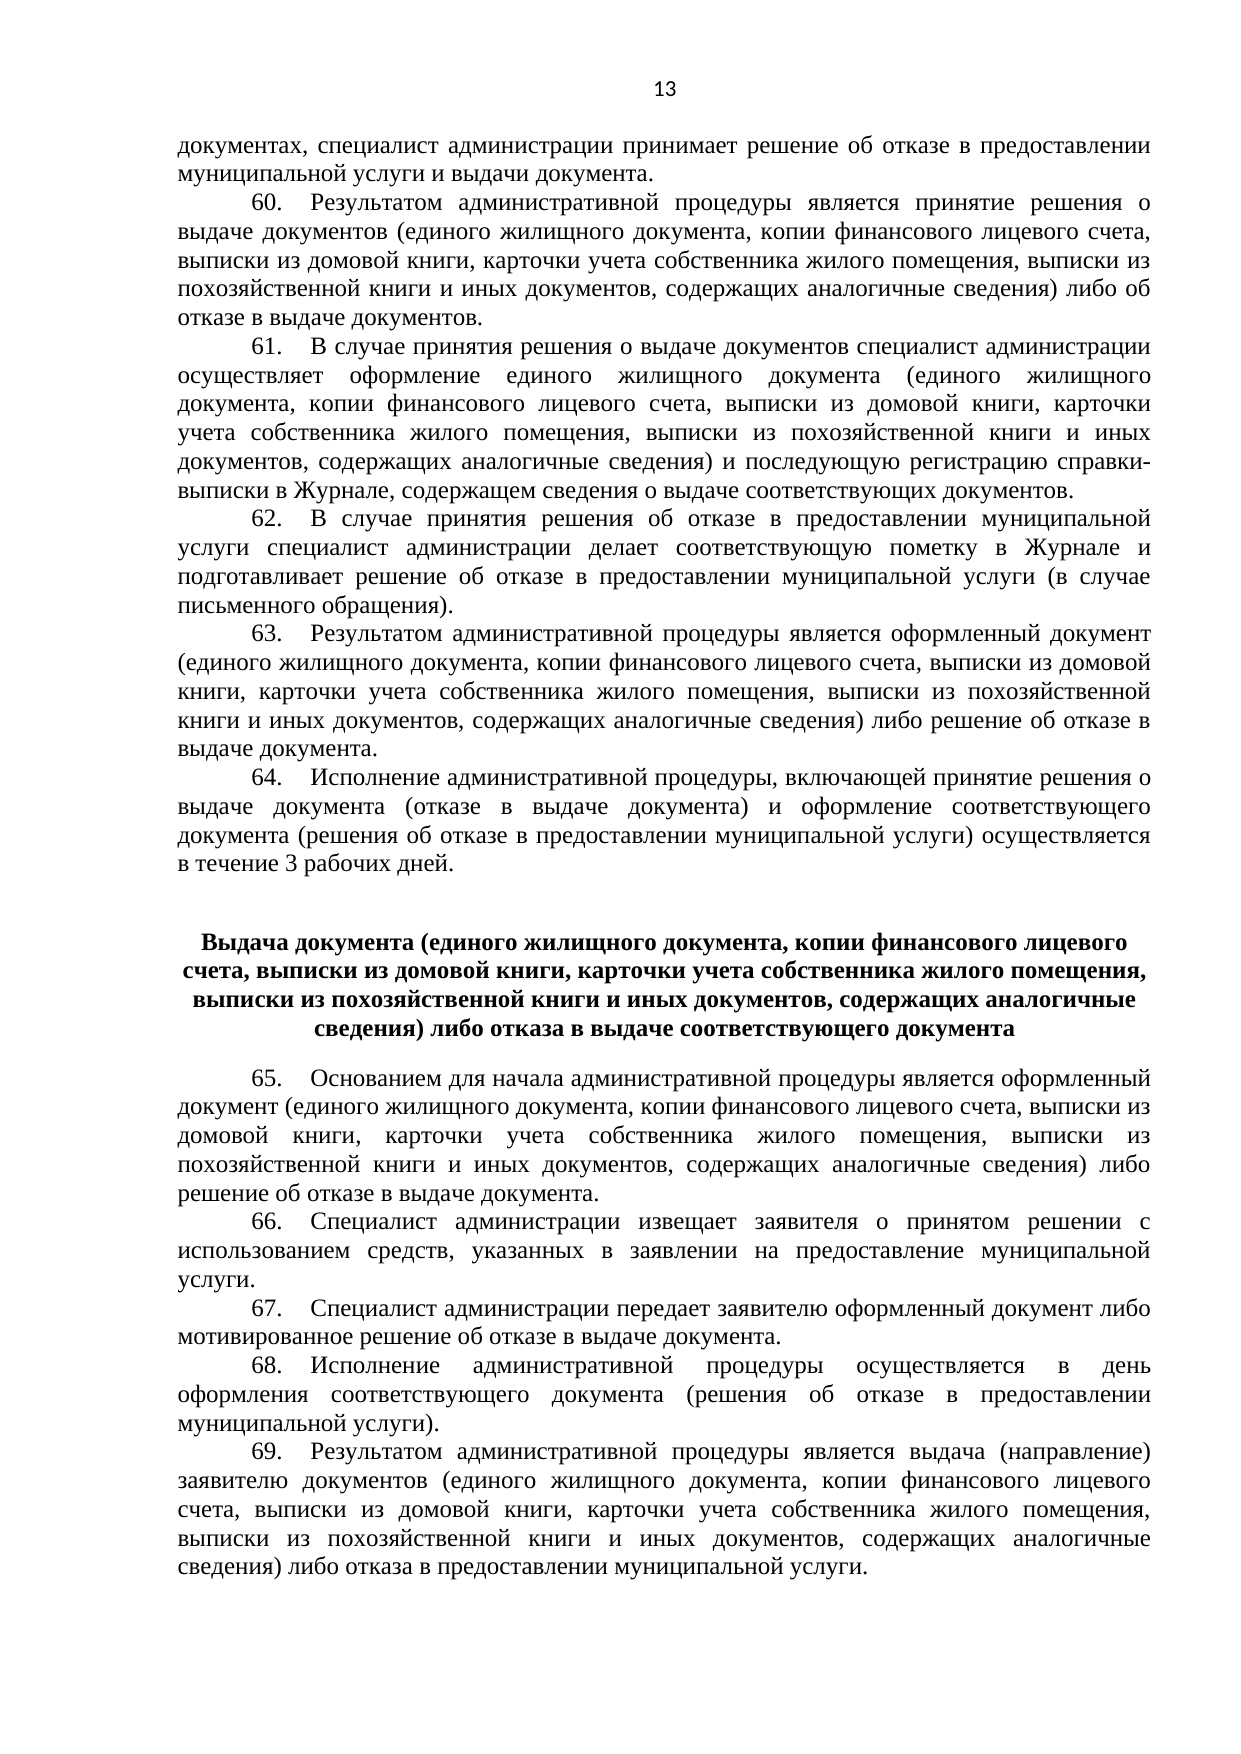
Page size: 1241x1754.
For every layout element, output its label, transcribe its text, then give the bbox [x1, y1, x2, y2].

list Специалист администрации извещает заявителя о принятом решении с использованием средств, указанных в заявлении на предоставление муниципальной услуги. [177, 1206, 1152, 1293]
list Специалист администрации передает заявителю оформленный документ либо мотивированное решение об отказе в выдаче документа. [177, 1293, 1152, 1350]
list Результатом административной процедуры является принятие решения о выдаче документов (единого жилищного документа, копии финансового лицевого счета, выписки из домовой книги, карточки учета собственника жилого помещения, выписки из похозяйственной книги и иных документов, содержащих аналогичные сведения) либо об отказе в выдаче документов. [177, 187, 1152, 331]
list Результатом административной процедуры является выдача (направление) заявителю документов (единого жилищного документа, копии финансового лицевого счета, выписки из домовой книги, карточки учета собственника жилого помещения, выписки из похозяйственной книги и иных документов, содержащих аналогичные сведения) либо отказа в предоставлении муниципальной услуги. [177, 1436, 1152, 1580]
list В случае принятия решения о выдаче документов специалист администрации осуществляет оформление единого жилищного документа (единого жилищного документа, копии финансового лицевого счета, выписки из домовой книги, карточки учета собственника жилого помещения, выписки из похозяйственной книги и иных документов, содержащих аналогичные сведения) и последующую регистрацию справки-выписки в Журнале, содержащем сведения о выдаче соответствующих документов. [177, 331, 1152, 503]
list Основанием для начала административной процедуры является оформленный документ (единого жилищного документа, копии финансового лицевого счета, выписки из домовой книги, карточки учета собственника жилого помещения, выписки из похозяйственной книги и иных документов, содержащих аналогичные сведения) либо решение об отказе в выдаче документа. [177, 1063, 1152, 1206]
list В случае принятия решения об отказе в предоставлении муниципальной услуги специалист администрации делает соответствующую пометку в Журнале и подготавливает решение об отказе в предоставлении муниципальной услуги (в случае письменного обращения). [177, 503, 1152, 618]
list Исполнение административной процедуры, включающей принятие решения о выдаче документа (отказе в выдаче документа) и оформление соответствующего документа (решения об отказе в предоставлении муниципальной услуги) осуществляется в течение 3 рабочих дней. [177, 762, 1152, 877]
text Выдача документа (единого жилищного документа, копии финансового лицевого счета, выписки из домовой книги, карточки учета собственника жилого помещения, выписки из похозяйственной книги и иных документов, содержащих аналогичные сведения) либо отказа в выдаче соответствующего документа [177, 927, 1152, 1042]
list Результатом административной процедуры является оформленный документ (единого жилищного документа, копии финансового лицевого счета, выписки из домовой книги, карточки учета собственника жилого помещения, выписки из похозяйственной книги и иных документов, содержащих аналогичные сведения) либо решение об отказе в выдаче документа. [177, 618, 1152, 762]
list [177, 130, 1152, 187]
list Исполнение административной процедуры осуществляется в день оформления соответствующего документа (решения об отказе в предоставлении муниципальной услуги). [177, 1350, 1152, 1436]
